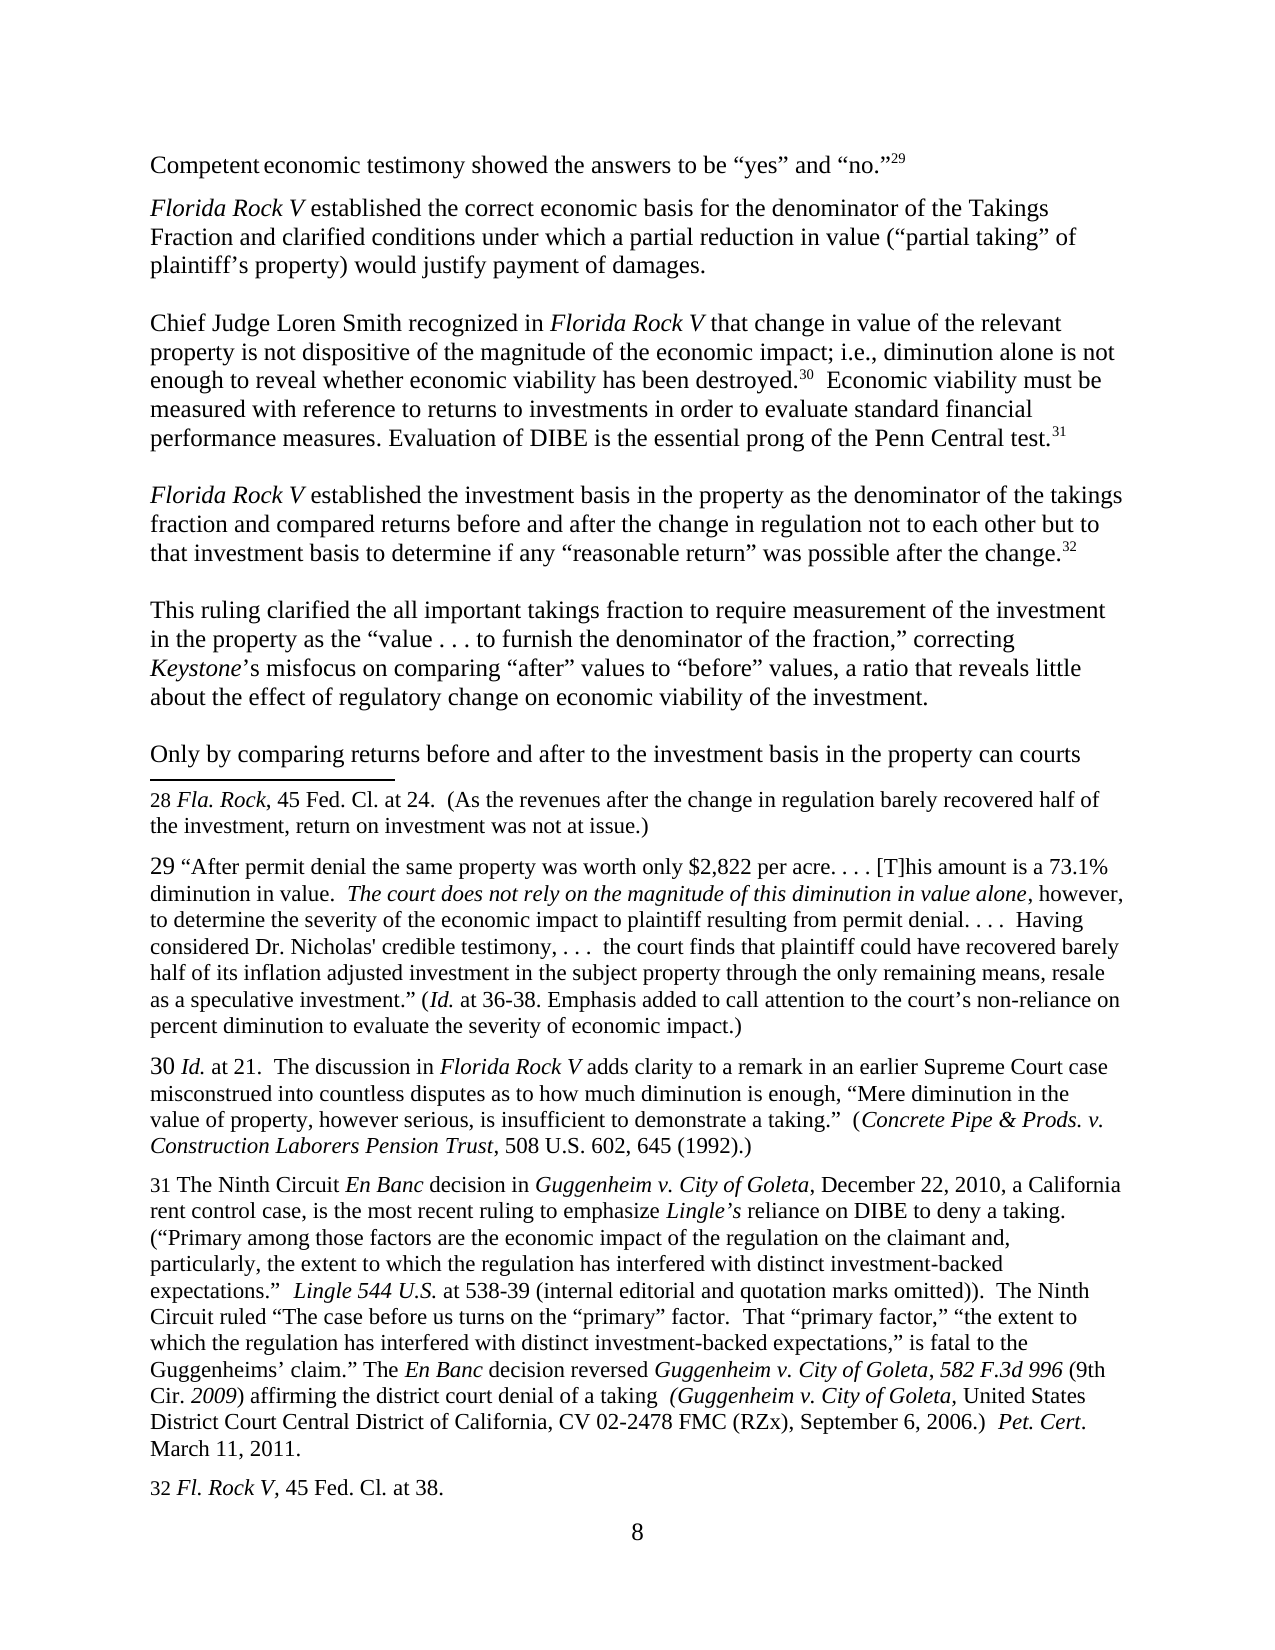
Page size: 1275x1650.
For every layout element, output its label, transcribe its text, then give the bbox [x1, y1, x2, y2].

text Competent economic testimony showed the answers to be “yes” and “no.” [150, 150, 1125, 179]
text Florida Rock V established the investment basis in the property as the denominator of the takings fraction and compared returns before and after the change in regulation not to each other but to that investment basis to determine if any “reasonable return” was possible after the change. [150, 481, 1125, 567]
text This ruling clarified the all important takings fraction to require measurement of the investment in the property as the “value . . . to furnish the denominator of the fraction,” correcting Keystone’s misfocus on comparing “after” values to “before” values, a ratio that reveals little about the effect of regulatory change on economic viability of the investment. [150, 596, 1125, 711]
text Chief Judge Loren Smith recognized in Florida Rock V that change in value of the relevant property is not dispositive of the magnitude of the economic impact; i.e., diminution alone is not enough to reveal whether economic viability has been destroyed. Economic viability must be measured with reference to returns to investments in order to evaluate standard financial performance measures. Evaluation of DIBE is the essential prong of the Penn Central test. [150, 308, 1125, 452]
text Florida Rock V established the correct economic basis for the denominator of the Takings Fraction and clarified conditions under which a partial reduction in value (“partial taking” of plaintiff’s property) would justify payment of damages. [150, 193, 1125, 279]
